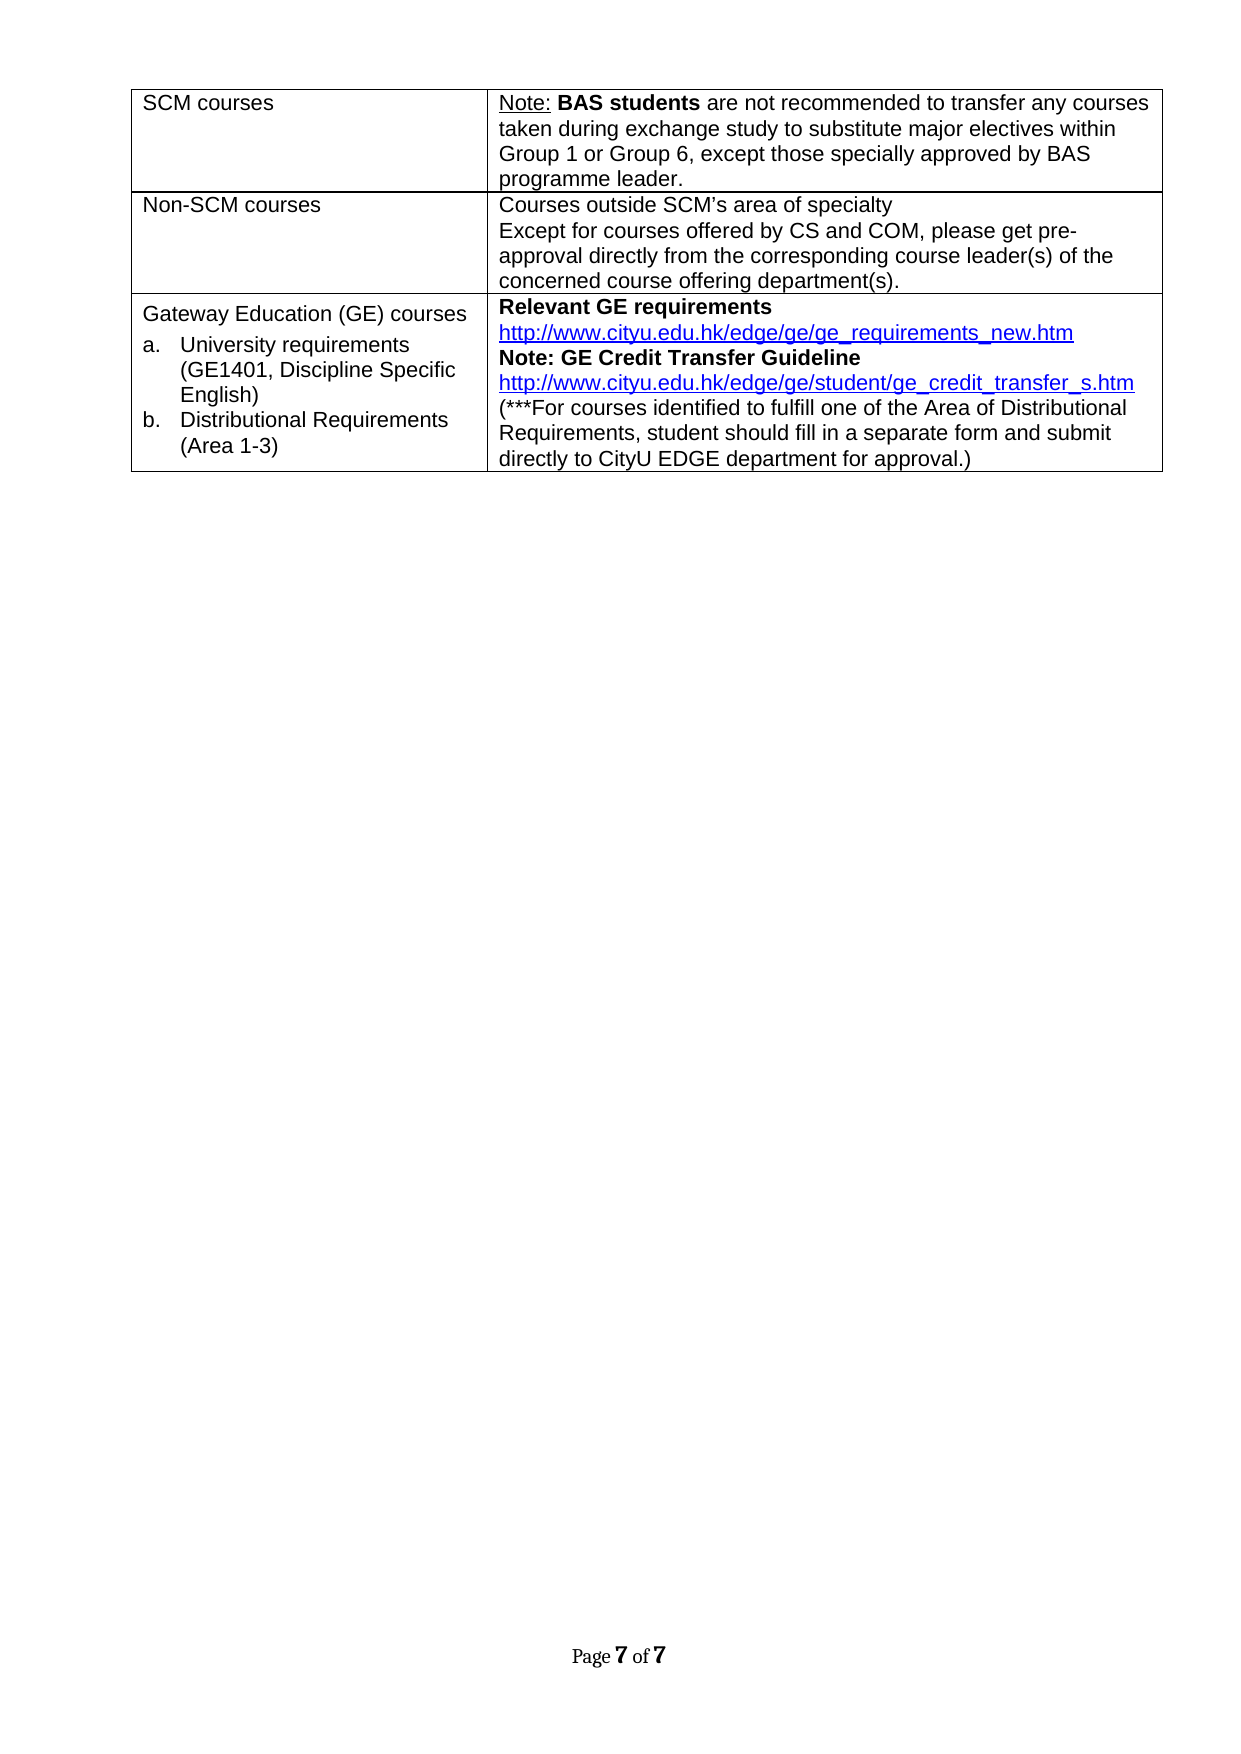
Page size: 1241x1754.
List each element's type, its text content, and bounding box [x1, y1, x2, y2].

table_cell SCM courses [132, 90, 487, 191]
table_cell Relevant GE requirements http://www.cityu.edu.hk/edge/ge/ge_requirements_new.htm Note: GE Credit Transfer Guideline http://www.cityu.edu.hk/edge/ge/student/ge_credit_transfer_s.htm (***For courses identified to fulfill one of the Area of Distributional Requirements, student should fill in a separate form and submit directly to CityU EDGE department for approval.) [488, 294, 1162, 471]
table_cell Note: BAS students are not recommended to transfer any courses taken during exchange study to substitute major electives within Group 1 or Group 6, except those specially approved by BAS programme leader. [488, 90, 1162, 191]
table_cell Non-SCM courses [132, 193, 487, 293]
table_cell Courses outside SCM’s area of specialty Except for courses offered by CS and COM, please get pre-approval directly from the corresponding course leader(s) of the concerned course offering department(s). [488, 193, 1162, 293]
table_cell Gateway Education (GE) courses University requirements (GE1401, Discipline Specific English) Distributional Requirements (Area 1-3) [132, 294, 487, 471]
